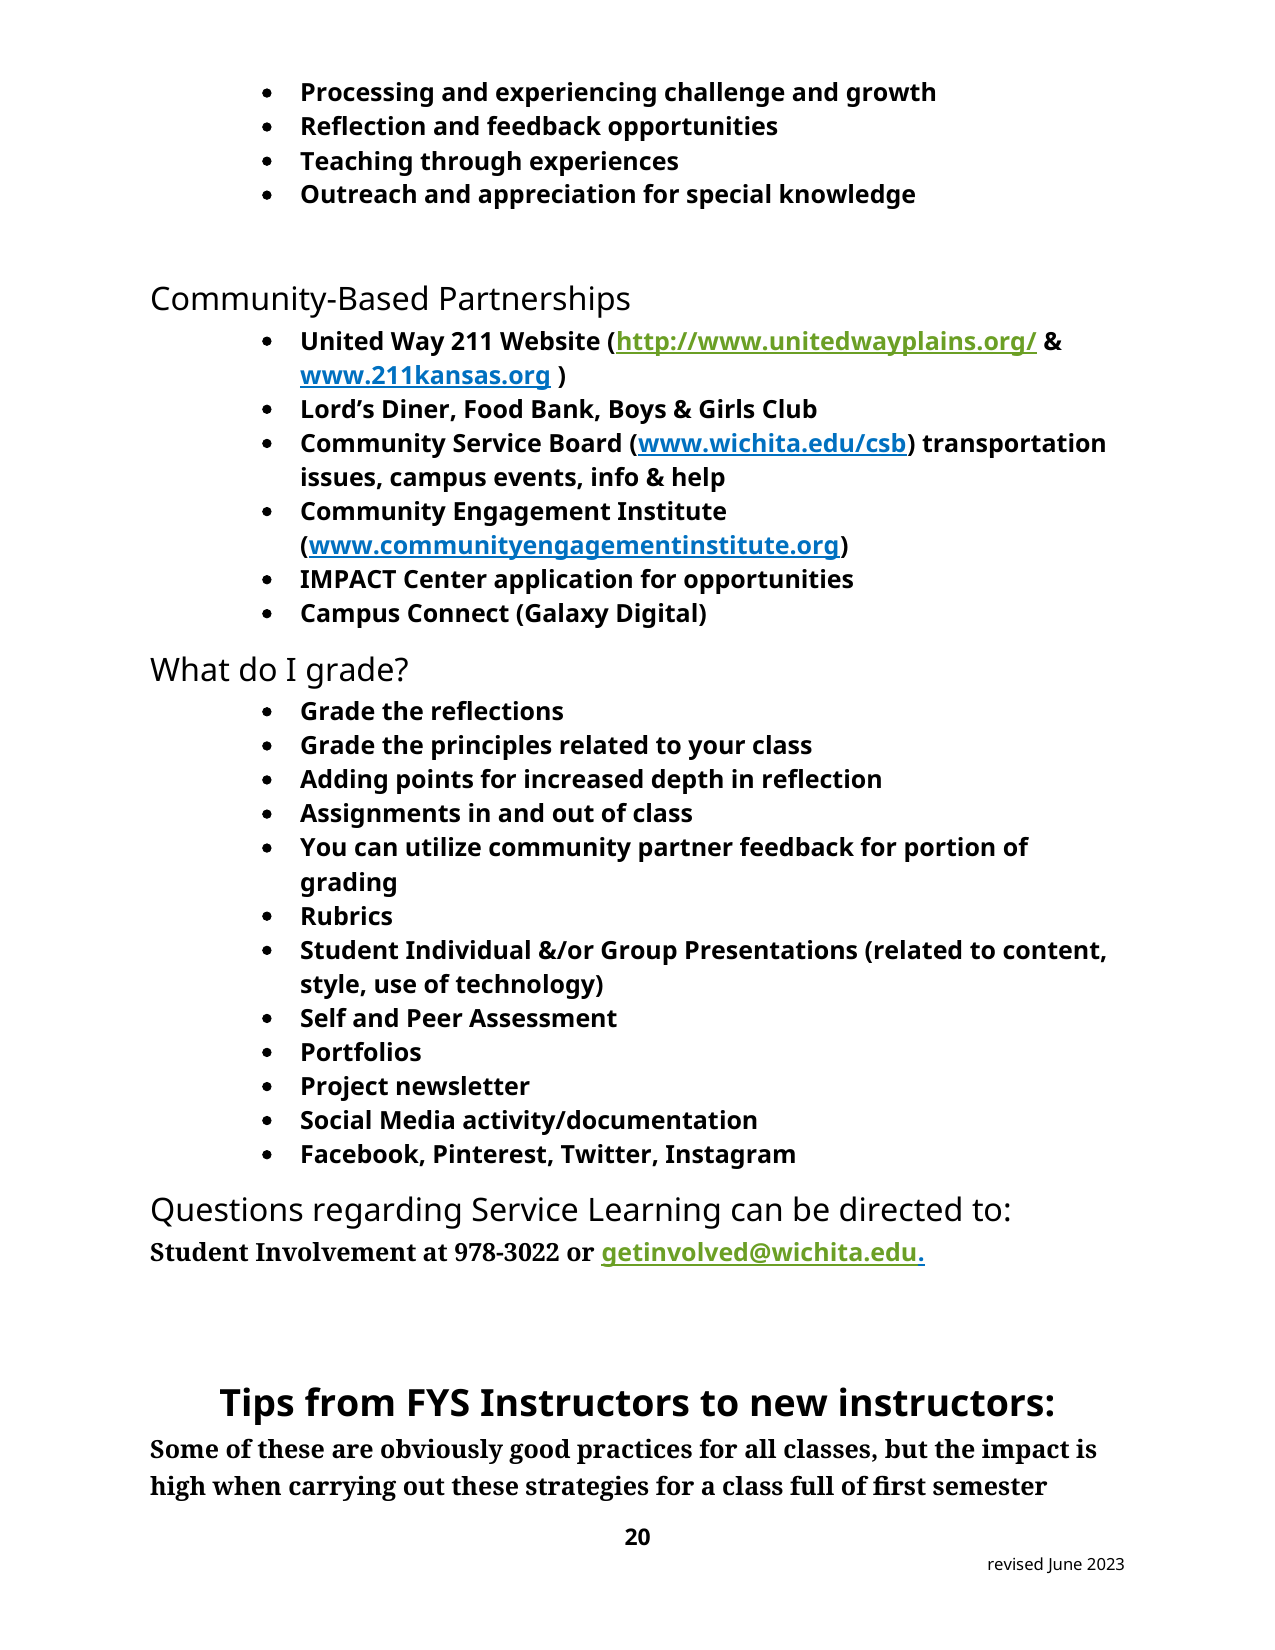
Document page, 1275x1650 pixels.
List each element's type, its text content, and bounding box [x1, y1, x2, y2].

list United Way 211 Website (http://www.unitedwayplains.org/ & www.211kansas.org ) [262, 323, 1125, 391]
list Reflection and feedback opportunities [262, 109, 1125, 143]
subtitle Community-Based Partnerships [150, 276, 1125, 320]
list IMPACT Center application for opportunities [262, 562, 1125, 596]
list Student Individual &/or Group Presentations (related to content, style, use of technology) [262, 932, 1125, 1000]
list Assignments in and out of class [262, 796, 1125, 830]
list Project newsletter [262, 1068, 1125, 1103]
list Lord’s Diner, Food Bank, Boys & Girls Club [262, 391, 1125, 425]
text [150, 1432, 1125, 1503]
list Teaching through experiences [262, 143, 1125, 177]
list Outreach and appreciation for special knowledge [262, 177, 1125, 211]
list Community Service Board (www.wichita.edu/csb) transportation issues, campus events, info & help [262, 425, 1125, 493]
list Self and Peer Assessment [262, 1000, 1125, 1034]
subtitle Questions regarding Service Learning can be directed to: [150, 1187, 1125, 1231]
list Grade the reflections [262, 694, 1125, 728]
list Social Media activity/documentation [262, 1103, 1125, 1137]
list Campus Connect (Galaxy Digital) [262, 596, 1125, 630]
subtitle Tips from FYS Instructors to new instructors: [150, 1377, 1125, 1428]
list Processing and experiencing challenge and growth [262, 75, 1125, 109]
list Portfolios [262, 1034, 1125, 1068]
list Facebook, Pinterest, Twitter, Instagram [262, 1137, 1125, 1171]
list Community Engagement Institute (www.communityengagementinstitute.org) [262, 493, 1125, 562]
list Rubrics [262, 898, 1125, 932]
list Adding points for increased depth in reflection [262, 762, 1125, 796]
list Grade the principles related to your class [262, 728, 1125, 762]
subtitle What do I grade? [150, 646, 1125, 690]
text Student Involvement at 978-3022 or getinvolved@wichita.edu. [150, 1235, 1125, 1269]
list You can utilize community partner feedback for portion of grading [262, 830, 1125, 898]
